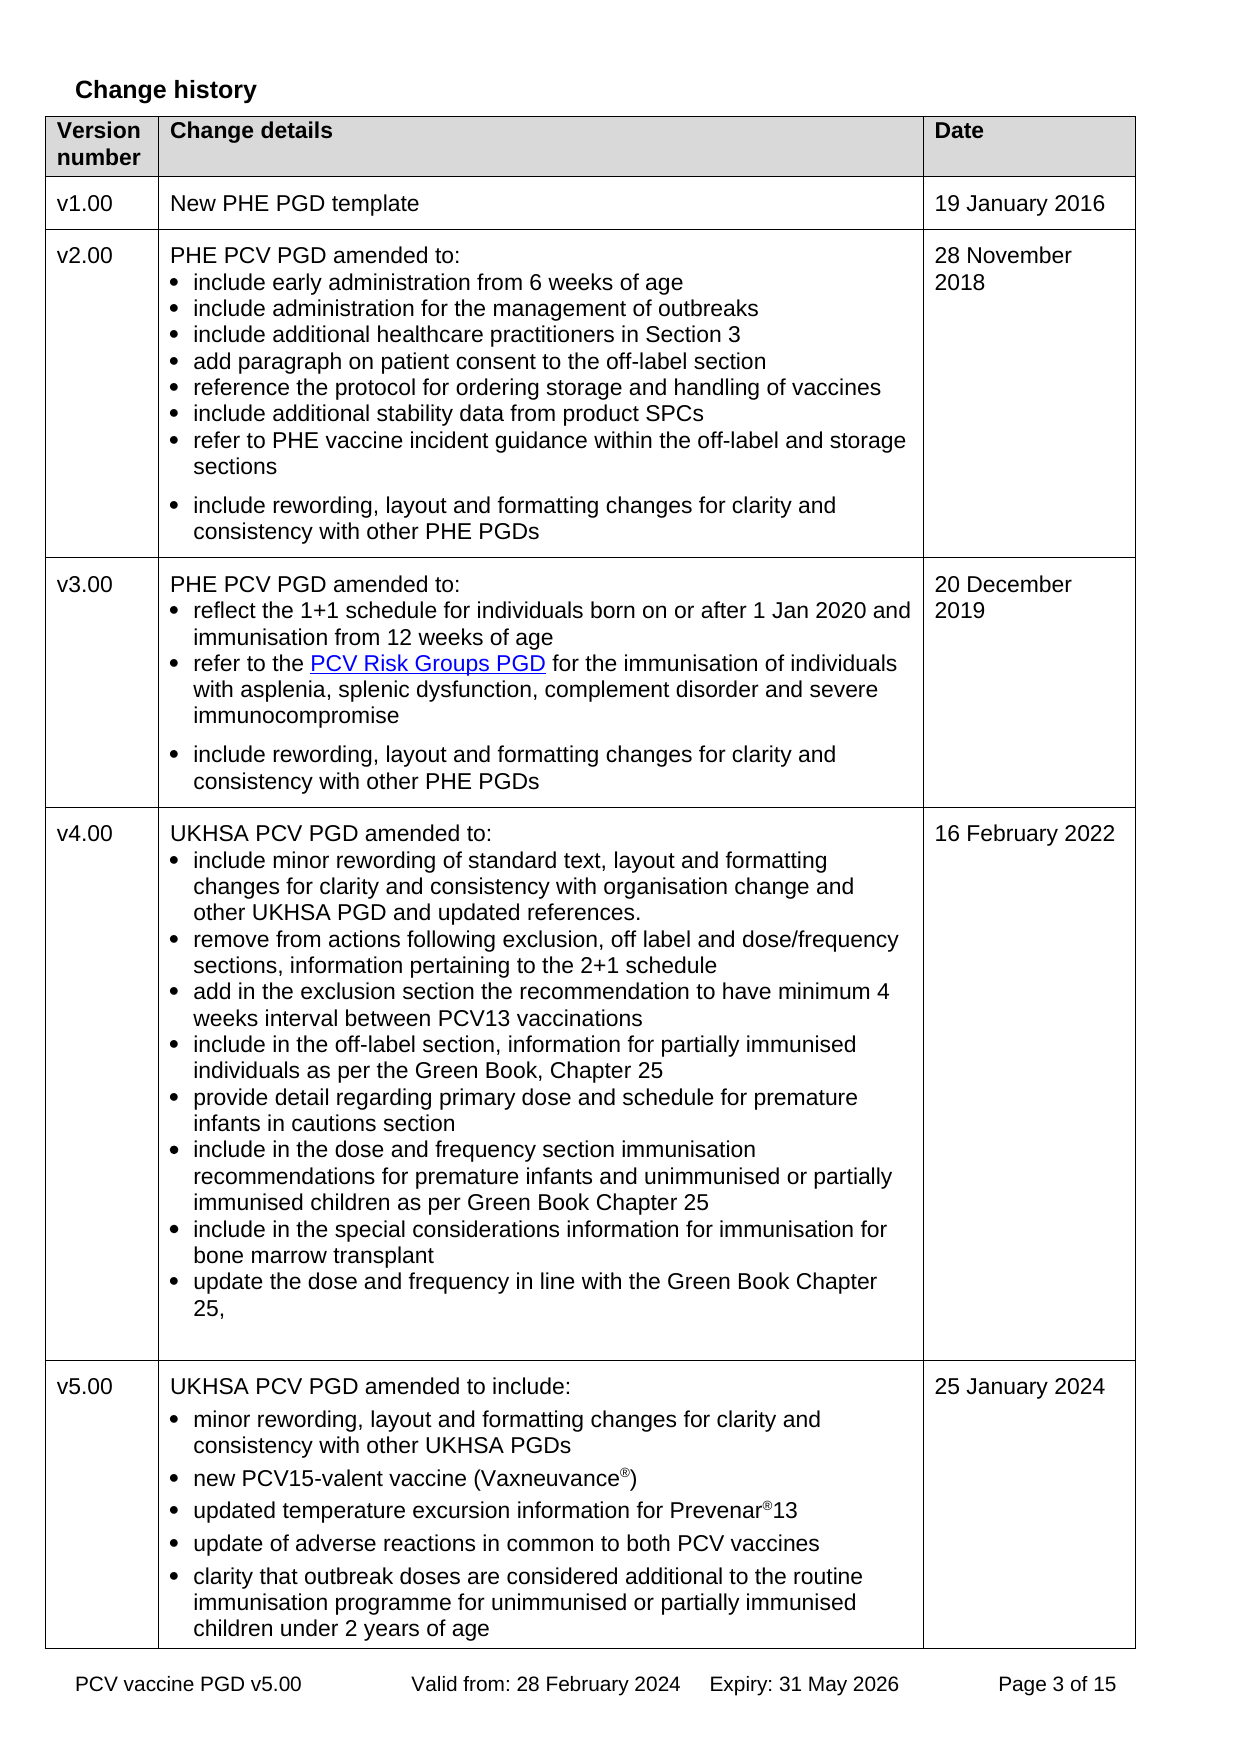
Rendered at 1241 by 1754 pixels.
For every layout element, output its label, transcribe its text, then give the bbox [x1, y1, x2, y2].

table_cell 25 January 2024 [924, 1361, 1135, 1648]
table_header Change details [159, 117, 923, 176]
table_cell PHE PCV PGD amended to: reflect the 1+1 schedule for individuals born on or after 1 Jan 2020 and immunisation from 12 weeks of age refer to the PCV Risk Groups PGD for the immunisation of individuals with asplenia, splenic dysfunction, complement disorder and severe immunocompromise include rewording, layout and formatting changes for clarity and consistency with other PHE PGDs [159, 558, 923, 807]
text Change history [75, 75, 1165, 104]
table_cell v5.00 [46, 1361, 158, 1648]
table_cell v2.00 [46, 230, 158, 557]
table_cell UKHSA PCV PGD amended to: include minor rewording of standard text, layout and formatting changes for clarity and consistency with organisation change and other UKHSA PGD and updated references. remove from actions following exclusion, off label and dose/frequency sections, information pertaining to the 2+1 schedule add in the exclusion section the recommendation to have minimum 4 weeks interval between PCV13 vaccinations include in the off-label section, information for partially immunised individuals as per the Green Book, Chapter 25 provide detail regarding primary dose and schedule for premature infants in cautions section include in the dose and frequency section immunisation recommendations for premature infants and unimmunised or partially immunised children as per Green Book Chapter 25 include in the special considerations information for immunisation for bone marrow transplant update the dose and frequency in line with the Green Book Chapter 25, [159, 808, 923, 1360]
table_cell 28 November 2018 [924, 230, 1135, 557]
table_cell 19 January 2016 [924, 177, 1135, 229]
table_header Date [924, 117, 1135, 176]
table_header Version number [46, 117, 158, 176]
table_cell 20 December 2019 [924, 558, 1135, 807]
table_cell PHE PCV PGD amended to: include early administration from 6 weeks of age include administration for the management of outbreaks include additional healthcare practitioners in Section 3 add paragraph on patient consent to the off-label section reference the protocol for ordering storage and handling of vaccines include additional stability data from product SPCs refer to PHE vaccine incident guidance within the off-label and storage sections include rewording, layout and formatting changes for clarity and consistency with other PHE PGDs [159, 230, 923, 557]
table_cell v3.00 [46, 558, 158, 807]
table_cell UKHSA PCV PGD amended to include: minor rewording, layout and formatting changes for clarity and consistency with other UKHSA PGDs new PCV15-valent vaccine (Vaxneuvance®) updated temperature excursion information for Prevenar®13 update of adverse reactions in common to both PCV vaccines clarity that outbreak doses are considered additional to the routine immunisation programme for unimmunised or partially immunised children under 2 years of age [159, 1361, 923, 1648]
table_cell New PHE PGD template [159, 177, 923, 229]
table_cell v1.00 [46, 177, 158, 229]
table_cell 16 February 2022 [924, 808, 1135, 1360]
table_cell v4.00 [46, 808, 158, 1360]
